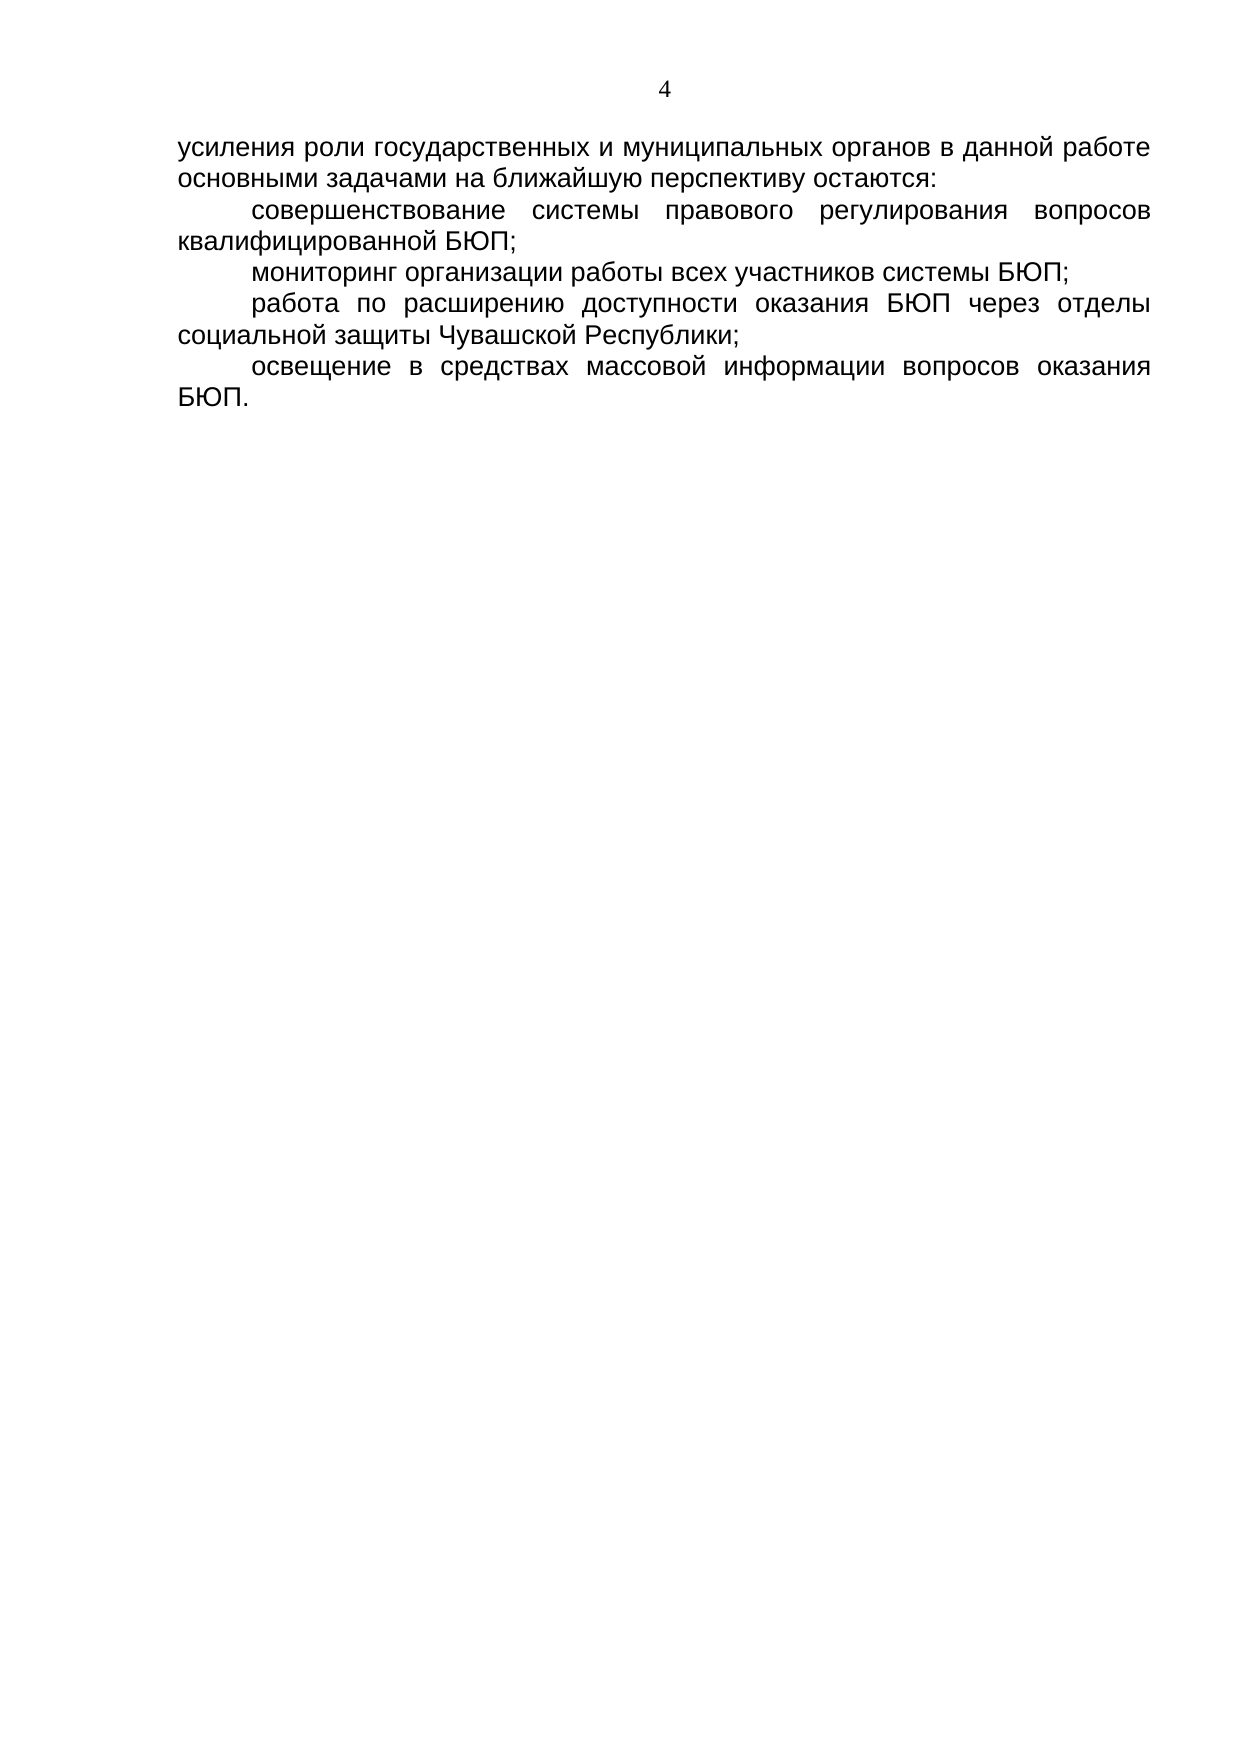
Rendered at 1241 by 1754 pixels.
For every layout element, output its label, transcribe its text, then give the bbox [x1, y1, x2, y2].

text совершенствование системы правового регулирования вопросов квалифицированной БЮП; [177, 194, 1152, 256]
text освещение в средствах массовой информации вопросов оказания БЮП. [177, 350, 1152, 412]
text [177, 131, 1152, 194]
text мониторинг организации работы всех участников системы БЮП; [177, 256, 1152, 287]
text работа по расширению доступности оказания БЮП через отделы социальной защиты Чувашской Республики; [177, 287, 1152, 350]
